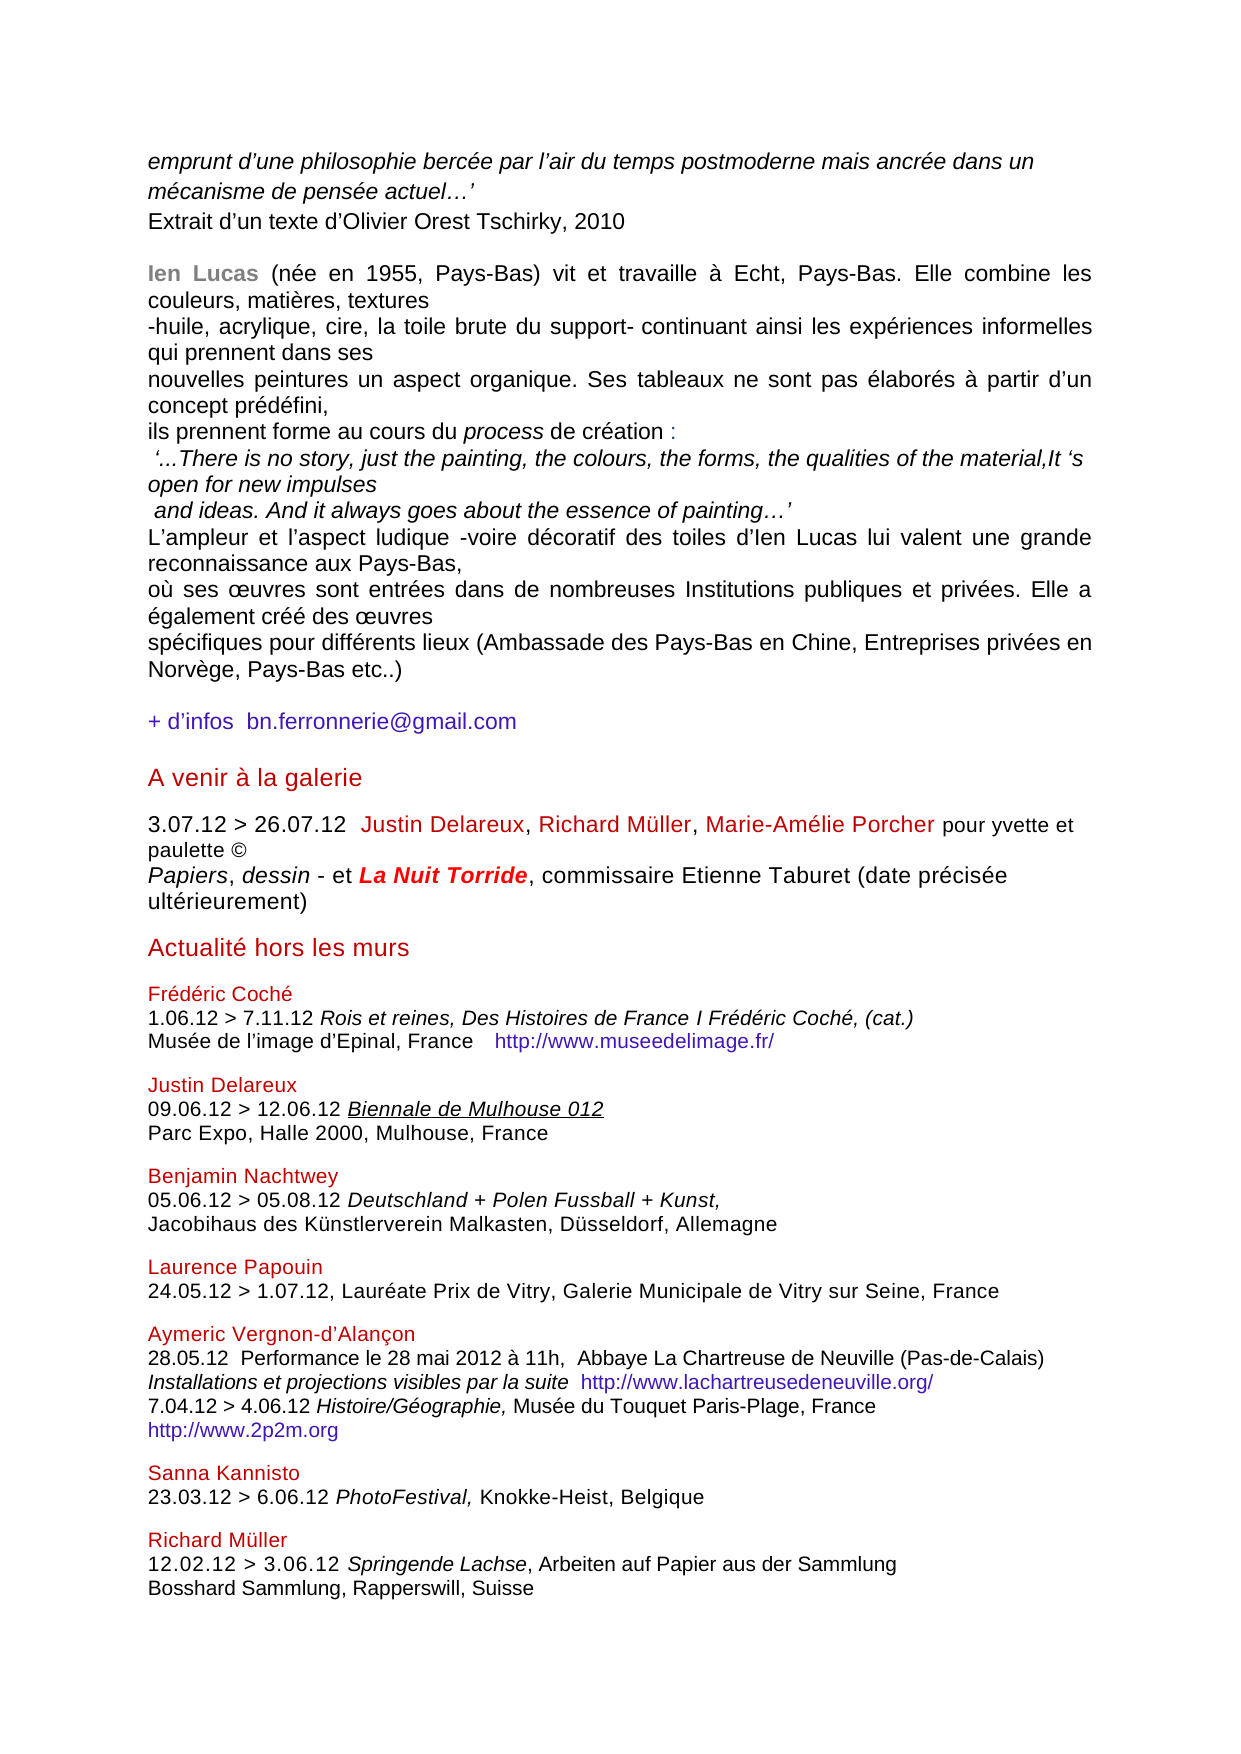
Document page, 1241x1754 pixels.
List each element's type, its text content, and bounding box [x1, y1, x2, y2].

text emprunt d’une philosophie bercée par l’air du temps postmoderne mais ancrée dans un mécanisme de pensée actuel…’ Extrait d’un texte d’Olivier Orest Tschirky, 2010 [148, 148, 1093, 234]
text Actualité hors les murs [148, 933, 1093, 962]
text Justin Delareux [148, 1072, 1093, 1096]
text où ses œuvres sont entrées dans de nombreuses Institutions publiques et privées. Elle a également créé des œuvres [148, 576, 1093, 629]
text Papiers, dessin - et La Nuit Torride, commissaire Etienne Taburet (date précisée ultérieurement) [148, 862, 1093, 914]
text Frédéric Coché [148, 981, 1093, 1005]
text L’ampleur et l’aspect ludique -voire décoratif des toiles d’Ien Lucas lui valent une grande reconnaissance aux Pays-Bas, [148, 524, 1093, 576]
text 24.05.12 > 1.07.12, Lauréate Prix de Vitry, Galerie Municipale de Vitry sur Seine, France [148, 1278, 1093, 1302]
text 1.06.12 > 7.11.12 Rois et reines, Des Histoires de France I Frédéric Coché, (cat.) [148, 1005, 1093, 1029]
text 23.03.12 > 6.06.12 PhotoFestival, Knokke-Heist, Belgique [148, 1484, 1093, 1508]
text 05.06.12 > 05.08.12 Deutschland + Polen Fussball + Kunst, [148, 1187, 1093, 1211]
text Ien Lucas (née en 1955, Pays-Bas) vit et travaille à Echt, Pays-Bas. Elle combine les couleurs, matières, textures [148, 260, 1093, 313]
text -huile, acrylique, cire, la toile brute du support- continuant ainsi les expériences informelles qui prennent dans ses [148, 313, 1093, 366]
text Richard Müller [148, 1528, 1093, 1552]
text Sanna Kannisto [148, 1461, 1093, 1484]
text and ideas. And it always goes about the essence of painting…’ [148, 497, 1093, 524]
text 09.06.12 > 12.06.12 Biennale de Mulhouse 012 [148, 1096, 1093, 1120]
text Laurence Papouin [148, 1254, 1093, 1278]
text Benjamin Nachtwey [148, 1163, 1093, 1187]
text ‘...There is no story, just the painting, the colours, the forms, the qualities of the material,It ‘s open for new impulses [148, 445, 1093, 497]
text Parc Expo, Halle 2000, Mulhouse, France [148, 1120, 1093, 1144]
text Jacobihaus des Künstlerverein Malkasten, Düsseldorf, Allemagne [148, 1211, 1093, 1235]
text 12.02.12 > 3.06.12 Springende Lachse, Arbeiten auf Papier aus der Sammlung Bosshard Sammlung, Rapperswill, Suisse [148, 1552, 1093, 1599]
text Aymeric Vergnon-d’Alançon [148, 1322, 1093, 1346]
text 3.07.12 > 26.07.12 Justin Delareux, Richard Müller, Marie-Amélie Porcher pour yvette et paulette © [148, 811, 1093, 862]
text ils prennent forme au cours du process de création : [148, 418, 1093, 445]
text spécifiques pour différents lieux (Ambassade des Pays-Bas en Chine, Entreprises privées en Norvège, Pays-Bas etc..) [148, 629, 1093, 682]
text + d’infos bn.ferronnerie@gmail.com [148, 708, 1093, 763]
text 28.05.12 Performance le 28 mai 2012 à 11h, Abbaye La Chartreuse de Neuville (Pas-de-Calais) Installations et projections visibles par la suite http://www.lachartreusedeneuville.org/ 7.04.12 > 4.06.12 Histoire/Géographie, Musée du Touquet Paris-Plage, France http://www.2p2m.org [148, 1346, 1093, 1441]
text A venir à la galerie [148, 763, 1093, 792]
text Musée de l’image d’Epinal, France http://www.museedelimage.fr/ [148, 1029, 1093, 1053]
text nouvelles peintures un aspect organique. Ses tableaux ne sont pas élaborés à partir d’un concept prédéfini, [148, 366, 1093, 418]
